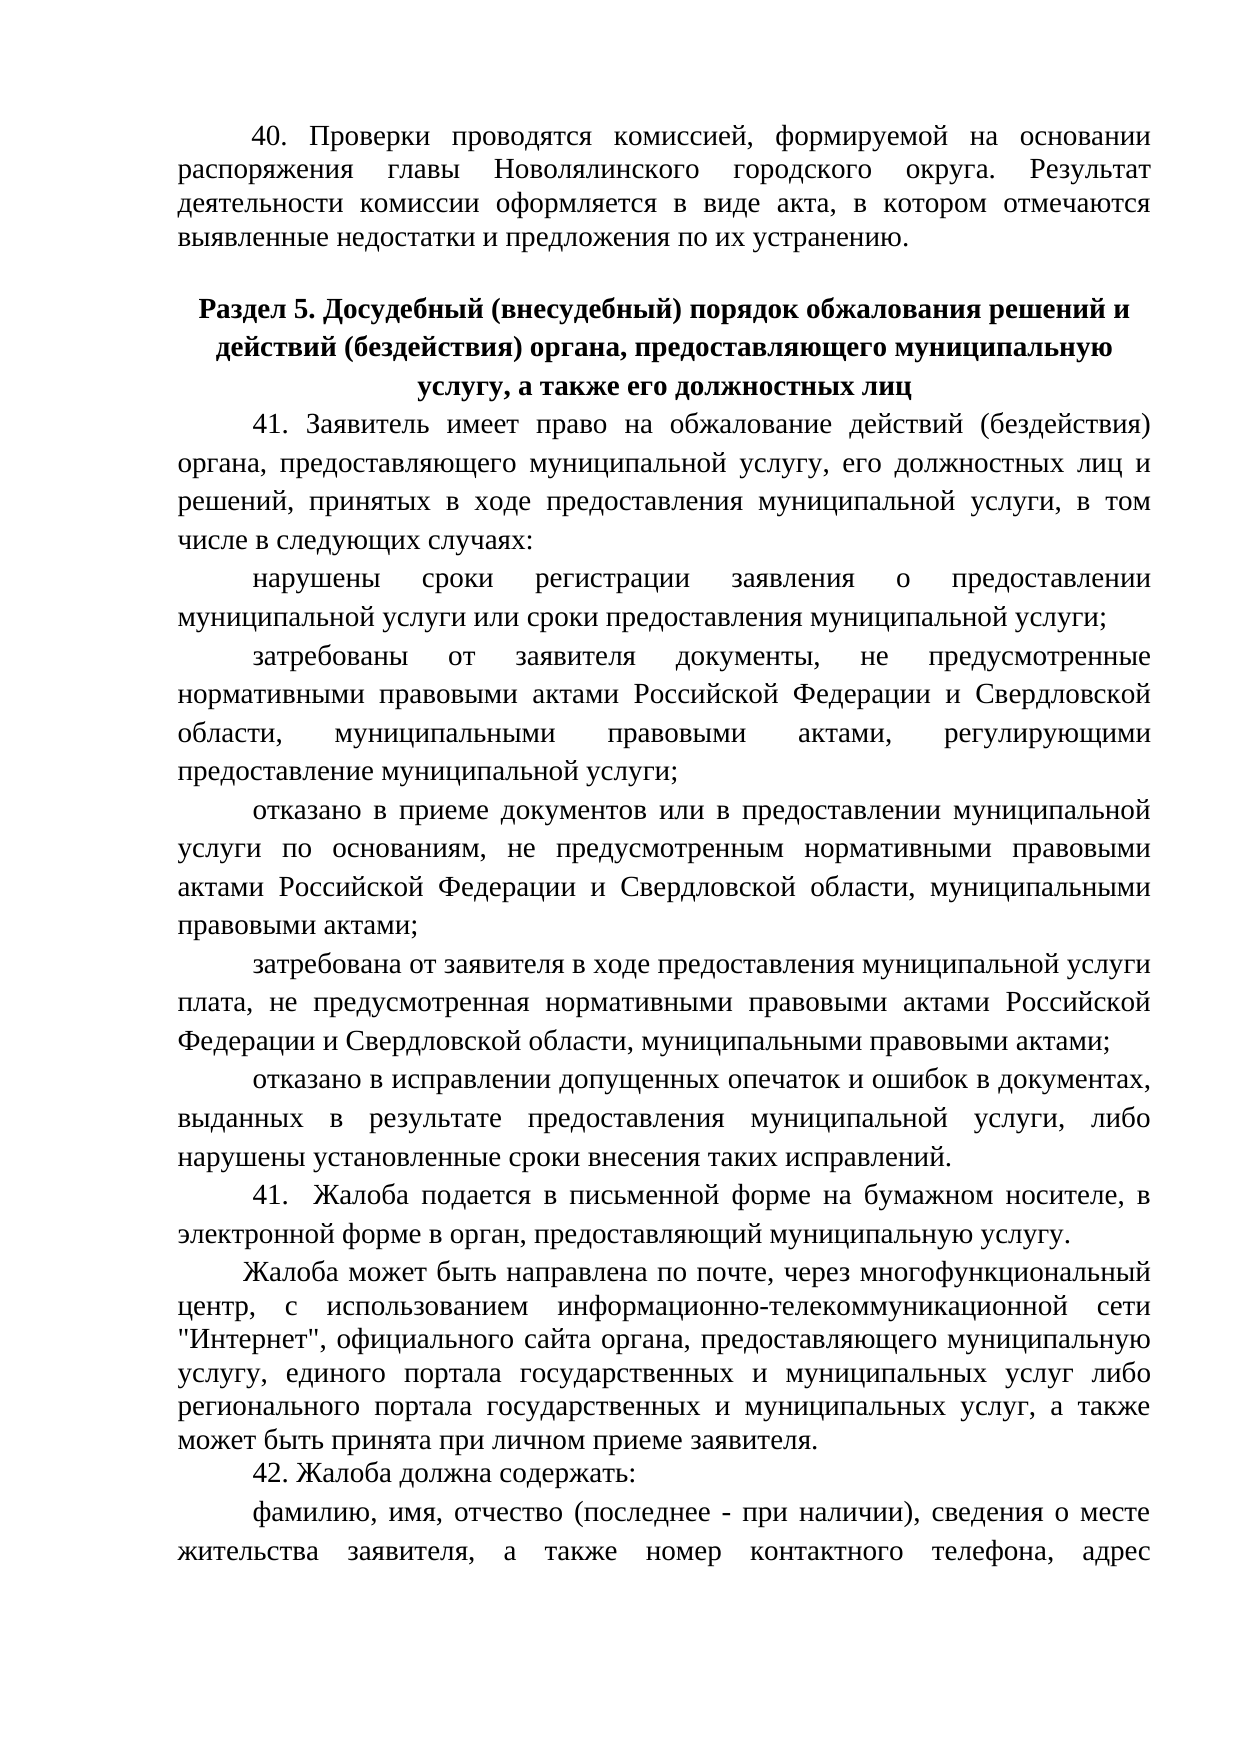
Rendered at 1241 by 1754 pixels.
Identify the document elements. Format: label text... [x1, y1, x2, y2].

text отказано в исправлении допущенных опечаток и ошибок в документах, выданных в результате предоставления муниципальной услуги, либо нарушены установленные сроки внесения таких исправлений. [177, 1062, 1152, 1172]
text 41. Заявитель имеет право на обжалование действий (бездействия) органа, предоставляющего муниципальной услугу, его должностных лиц и решений, принятых в ходе предоставления муниципальной услуги, в том числе в следующих случаях: [177, 406, 1152, 556]
subtitle Раздел 5. Досудебный (внесудебный) порядок обжалования решений и действий (бездействия) органа, предоставляющего муниципальную услугу, а также его должностных лиц [177, 291, 1152, 401]
text затребована от заявителя в ходе предоставления муниципальной услуги плата, не предусмотренная нормативными правовыми актами Российской Федерации и Свердловской области, муниципальными правовыми актами; [177, 946, 1152, 1057]
text затребованы от заявителя документы, не предусмотренные нормативными правовыми актами Российской Федерации и Свердловской области, муниципальными правовыми актами, регулирующими предоставление муниципальной услуги; [177, 638, 1152, 787]
text отказано в приеме документов или в предоставлении муниципальной услуги по основаниям, не предусмотренным нормативными правовыми актами Российской Федерации и Свердловской области, муниципальными правовыми актами; [177, 792, 1152, 941]
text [177, 1494, 1152, 1566]
text 41. Жалоба подается в письменной форме на бумажном носителе, в электронной форме в орган, предоставляющий муниципальную услугу. [177, 1177, 1152, 1249]
text 40. Проверки проводятся комиссией, формируемой на основании распоряжения главы Новолялинского городского округа. Результат деятельности комиссии оформляется в виде акта, в котором отмечаются выявленные недостатки и предложения по их устранению. [177, 118, 1152, 252]
text нарушены сроки регистрации заявления о предоставлении муниципальной услуги или сроки предоставления муниципальной услуги; [177, 561, 1152, 633]
text Жалоба может быть направлена по почте, через многофункциональный центр, с использованием информационно-телекоммуникационной сети "Интернет", официального сайта органа, предоставляющего муниципальную услугу, единого портала государственных и муниципальных услуг либо регионального портала государственных и муниципальных услуг, а также может быть принята при личном приеме заявителя. [177, 1254, 1152, 1456]
text 42. Жалоба должна содержать: [177, 1456, 1152, 1489]
